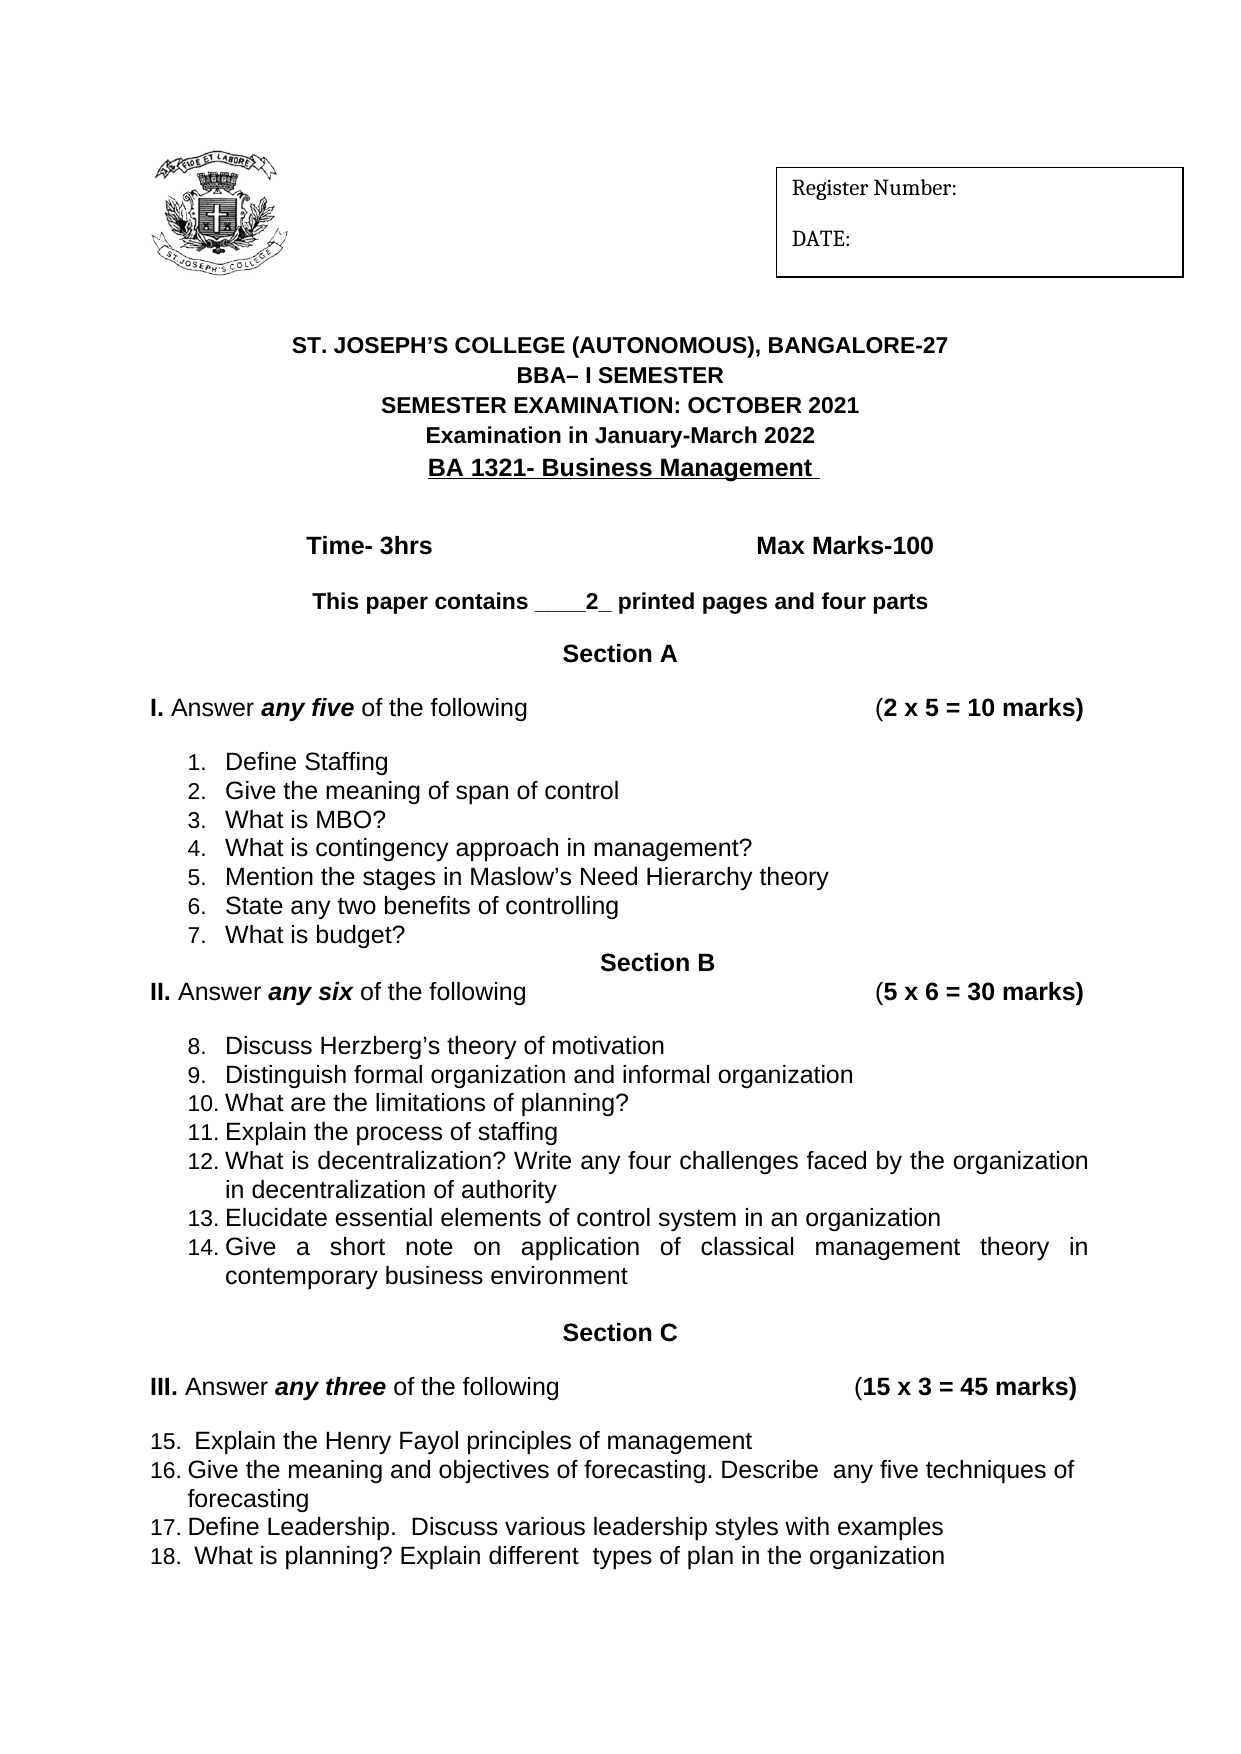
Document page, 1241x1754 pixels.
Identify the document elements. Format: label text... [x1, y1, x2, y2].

text III. Answer any three of the following (15 x 3 = 45 marks) [150, 1372, 1090, 1401]
list Distinguish formal organization and informal organization [187, 1060, 1090, 1088]
list What is contingency approach in management? [187, 833, 1090, 862]
text II. Answer any six of the following (5 x 6 = 30 marks) [150, 977, 1090, 1006]
list Define Leadership. Discuss various leadership styles with examples [150, 1512, 1090, 1541]
text BA 1321- Business Management [150, 452, 1090, 481]
text Section C [150, 1318, 1090, 1347]
list Give a short note on application of classical management theory in contemporary business environment [187, 1232, 1090, 1290]
text SEMESTER EXAMINATION: OCTOBER 2021 [150, 392, 1090, 418]
text Section A [150, 639, 1090, 668]
list Explain the Henry Fayol principles of management [150, 1426, 1090, 1455]
list What is decentralization? Write any four challenges faced by the organization in decentralization of authority [187, 1146, 1090, 1203]
list State any two benefits of controlling [187, 891, 1090, 919]
text BBA– I SEMESTER [150, 362, 1090, 388]
title Time- 3hrs Max Marks-100 [150, 531, 1090, 559]
list Give the meaning of span of control [187, 776, 1090, 804]
list Define Staffing [187, 747, 1090, 776]
list Explain the process of staffing [187, 1117, 1090, 1146]
text This paper contains ____2_ printed pages and four parts [150, 588, 1090, 615]
list Mention the stages in Maslow’s Need Hierarchy theory [187, 862, 1090, 891]
list What is budget? [187, 919, 1090, 948]
list Elucidate essential elements of control system in an organization [187, 1203, 1090, 1232]
list What is planning? Explain different types of plan in the organization [150, 1541, 1090, 1570]
list What are the limitations of planning? [187, 1088, 1090, 1117]
list Discuss Herzberg’s theory of motivation [187, 1031, 1090, 1060]
picture [150, 148, 293, 277]
list Section B [225, 948, 1090, 977]
text ST. JOSEPH’S COLLEGE (AUTONOMOUS), BANGALORE-27 [150, 332, 1090, 358]
text I. Answer any five of the following (2 x 5 = 10 marks) [150, 693, 1090, 722]
text Examination in January-March 2022 [150, 422, 1090, 449]
list Give the meaning and objectives of forecasting. Describe any five techniques of forecasting [150, 1455, 1090, 1512]
list What is MBO? [187, 804, 1090, 833]
